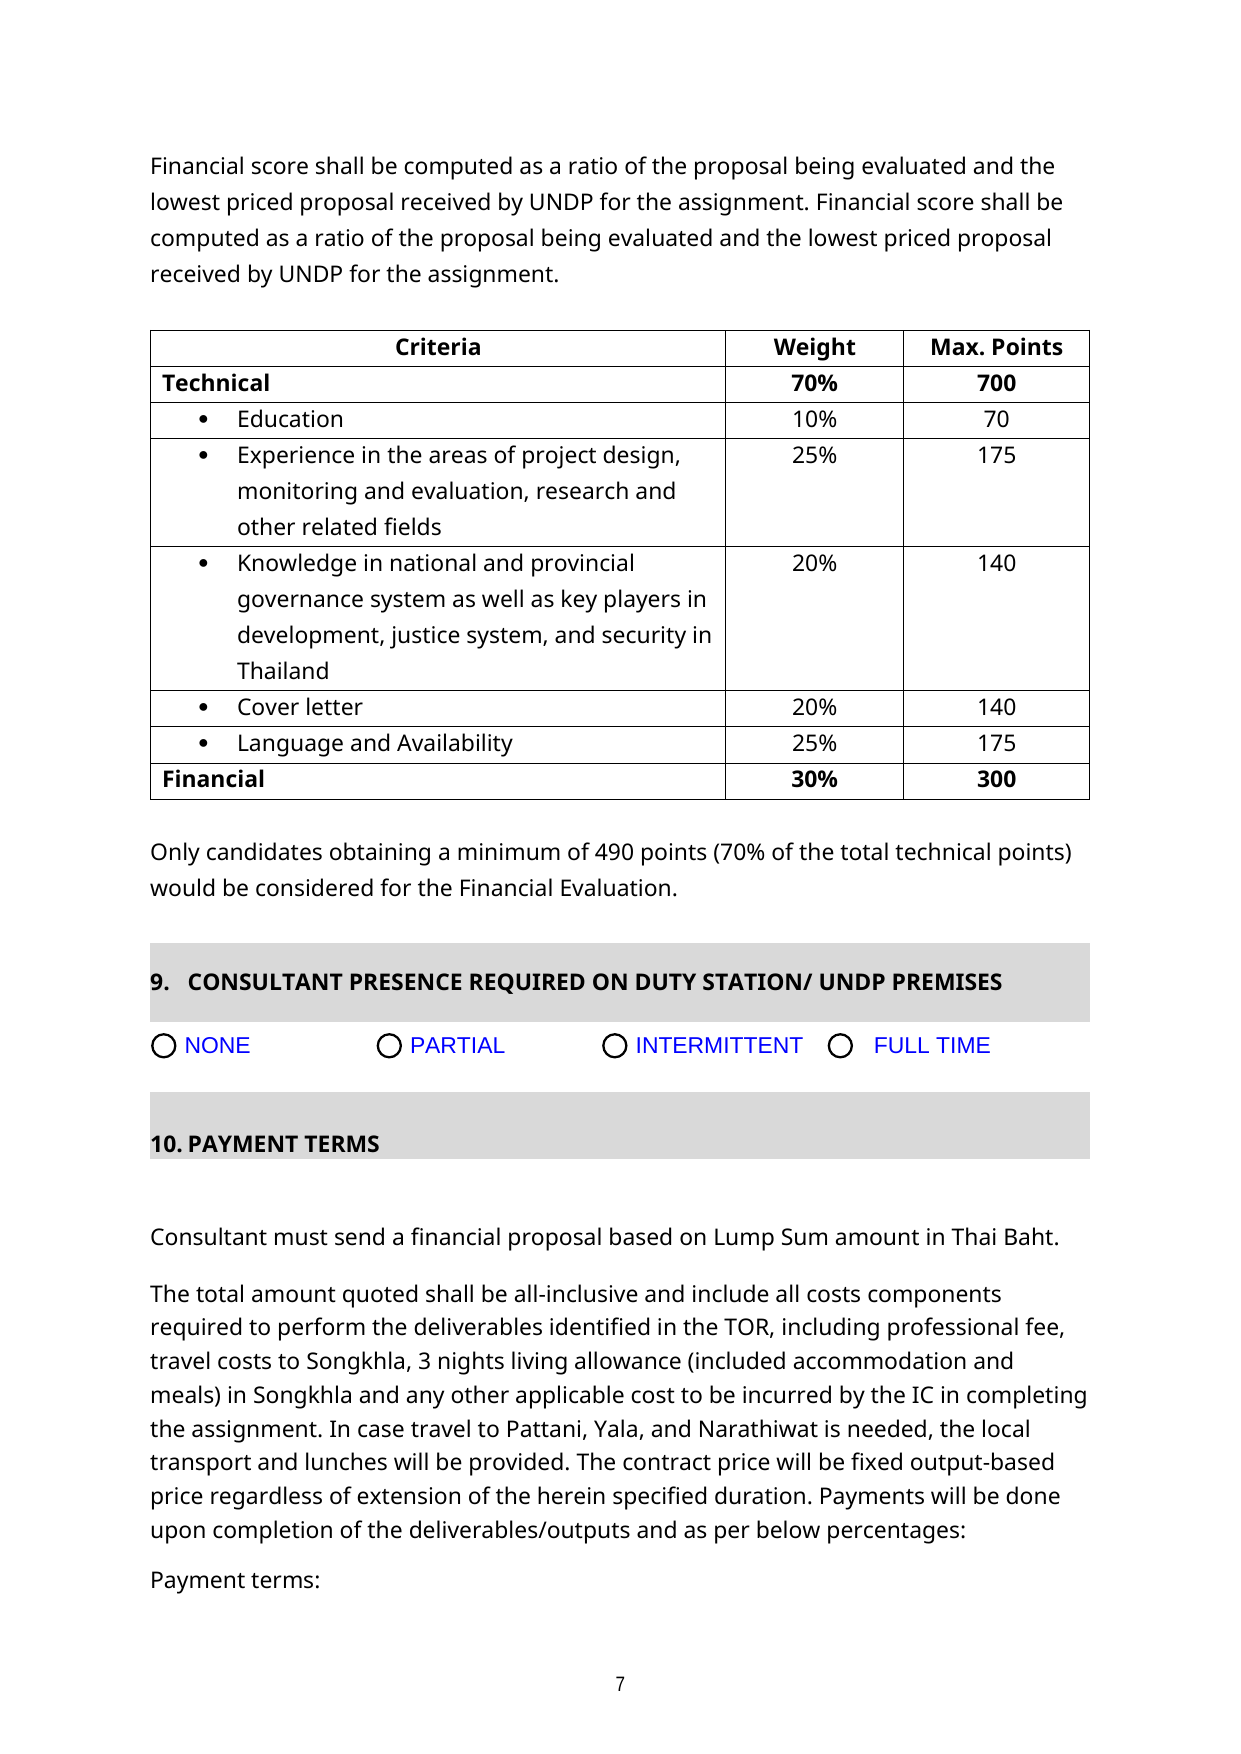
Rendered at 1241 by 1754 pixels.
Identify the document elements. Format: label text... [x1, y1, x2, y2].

table_cell Technical [151, 367, 725, 402]
table_cell 700 [904, 367, 1089, 402]
table_cell Language and Availability [151, 727, 725, 762]
table_header Criteria [151, 331, 725, 366]
table_cell Financial [151, 764, 725, 798]
table_cell 25% [726, 439, 903, 546]
text Consultant must send a financial proposal based on Lump Sum amount in Thai Baht. [150, 1221, 1090, 1252]
table_cell 140 [904, 547, 1089, 690]
list CONSULTANT PRESENCE REQUIRED ON DUTY STATION/ UNDP PREMISES [150, 966, 1090, 997]
table_cell Experience in the areas of project design, monitoring and evaluation, research and other related fields [151, 439, 725, 546]
table_cell 175 [904, 439, 1089, 546]
text Financial score shall be computed as a ratio of the proposal being evaluated and the lowest priced proposal received by UNDP for the assignment. Financial score shall be computed as a ratio of the proposal being evaluated and the lowest priced proposal received by UNDP for the assignment. [150, 150, 1090, 289]
table_header Weight [726, 331, 903, 366]
table_cell 20% [726, 547, 903, 690]
table_cell 300 [904, 764, 1089, 798]
table_cell 20% [726, 691, 903, 726]
table_cell Education [151, 403, 725, 438]
table_cell 140 [904, 691, 1089, 726]
text Payment terms: [150, 1564, 1090, 1596]
table_cell 30% [726, 764, 903, 798]
table_cell 70% [726, 367, 903, 402]
table_cell Cover letter [151, 691, 725, 726]
table_cell 25% [726, 727, 903, 762]
table_cell 70 [904, 403, 1089, 438]
table_cell Knowledge in national and provincial governance system as well as key players in development, justice system, and security in Thailand [151, 547, 725, 690]
table_cell 10% [726, 403, 903, 438]
table_header Max. Points [904, 331, 1089, 366]
text Only candidates obtaining a minimum of 490 points (70% of the total technical points) would be considered for the Financial Evaluation. [150, 836, 1090, 903]
list PAYMENT TERMS [150, 1128, 1090, 1159]
table_cell 175 [904, 727, 1089, 762]
text The total amount quoted shall be all-inclusive and include all costs components required to perform the deliverables identified in the TOR, including professional fee, travel costs to Songkhla, 3 nights living allowance (included accommodation and meals) in Songkhla and any other applicable cost to be incurred by the IC in completing the assignment. In case travel to Pattani, Yala, and Narathiwat is needed, the local transport and lunches will be provided. The contract price will be fixed output-based price regardless of extension of the herein specified duration. Payments will be done upon completion of the deliverables/outputs and as per below percentages: [150, 1278, 1090, 1545]
